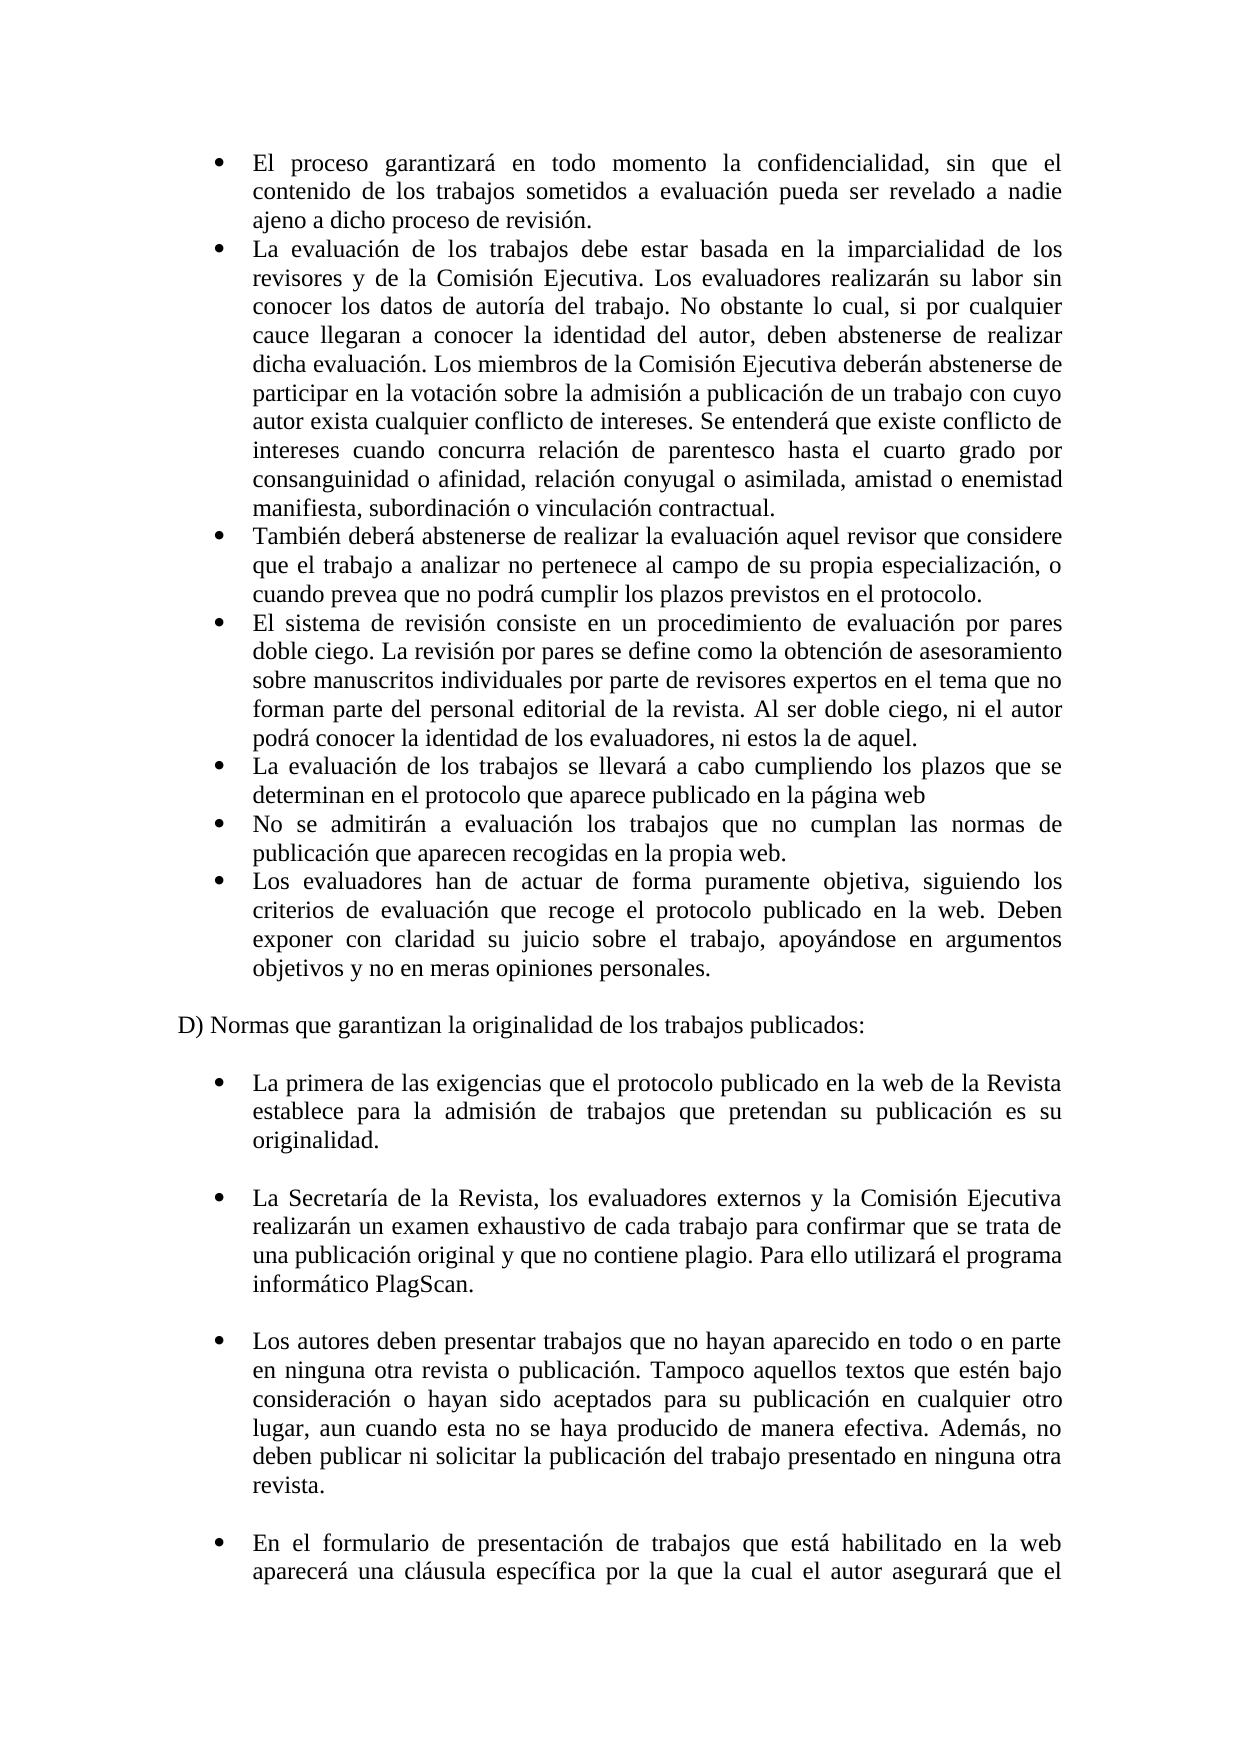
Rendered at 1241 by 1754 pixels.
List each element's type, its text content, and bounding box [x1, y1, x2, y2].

list El sistema de revisión consiste en un procedimiento de evaluación por pares doble ciego. La revisión por pares se define como la obtención de asesoramiento sobre manuscritos individuales por parte de revisores expertos en el tema que no forman parte del personal editorial de la revista. Al ser doble ciego, ni el autor podrá conocer la identidad de los evaluadores, ni estos la de aquel. [215, 608, 1063, 751]
list También deberá abstenerse de realizar la evaluación aquel revisor que considere que el trabajo a analizar no pertenece al campo de su propia especialización, o cuando prevea que no podrá cumplir los plazos previstos en el protocolo. [215, 521, 1063, 608]
list Los evaluadores han de actuar de forma puramente objetiva, siguiendo los criterios de evaluación que recoge el protocolo publicado en la web. Deben exponer con claridad su juicio sobre el trabajo, apoyándose en argumentos objetivos y no en meras opiniones personales. [215, 866, 1063, 981]
list El proceso garantizará en todo momento la confidencialidad, sin que el contenido de los trabajos sometidos a evaluación pueda ser revelado a nadie ajeno a dicho proceso de revisión. [215, 148, 1063, 234]
list La evaluación de los trabajos se llevará a cabo cumpliendo los plazos que se determinan en el protocolo que aparece publicado en la página web [215, 751, 1063, 809]
list La primera de las exigencias que el protocolo publicado en la web de la Revista establece para la admisión de trabajos que pretendan su publicación es su originalidad. [215, 1068, 1063, 1154]
list No se admitirán a evaluación los trabajos que no cumplan las normas de publicación que aparecen recogidas en la propia web. [215, 809, 1063, 866]
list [215, 1528, 1063, 1585]
list La Secretaría de la Revista, los evaluadores externos y la Comisión Ejecutiva realizarán un examen exhaustivo de cada trabajo para confirmar que se trata de una publicación original y que no contiene plagio. Para ello utilizará el programa informático PlagScan. [215, 1183, 1063, 1298]
list La evaluación de los trabajos debe estar basada en la imparcialidad de los revisores y de la Comisión Ejecutiva. Los evaluadores realizarán su labor sin conocer los datos de autoría del trabajo. No obstante lo cual, si por cualquier cauce llegaran a conocer la identidad del autor, deben abstenerse de realizar dicha evaluación. Los miembros de la Comisión Ejecutiva deberán abstenerse de participar en la votación sobre la admisión a publicación de un trabajo con cuyo autor exista cualquier conflicto de intereses. Se entenderá que existe conflicto de intereses cuando concurra relación de parentesco hasta el cuarto grado por consanguinidad o afinidad, relación conyugal o asimilada, amistad o enemistad manifiesta, subordinación o vinculación contractual. [215, 234, 1063, 521]
list Los autores deben presentar trabajos que no hayan aparecido en todo o en parte en ninguna otra revista o publicación. Tampoco aquellos textos que estén bajo consideración o hayan sido aceptados para su publicación en cualquier otro lugar, aun cuando esta no se haya producido de manera efectiva. Además, no deben publicar ni solicitar la publicación del trabajo presentado en ninguna otra revista. [215, 1326, 1063, 1499]
text D) Normas que garantizan la originalidad de los trabajos publicados: [177, 1010, 1063, 1039]
